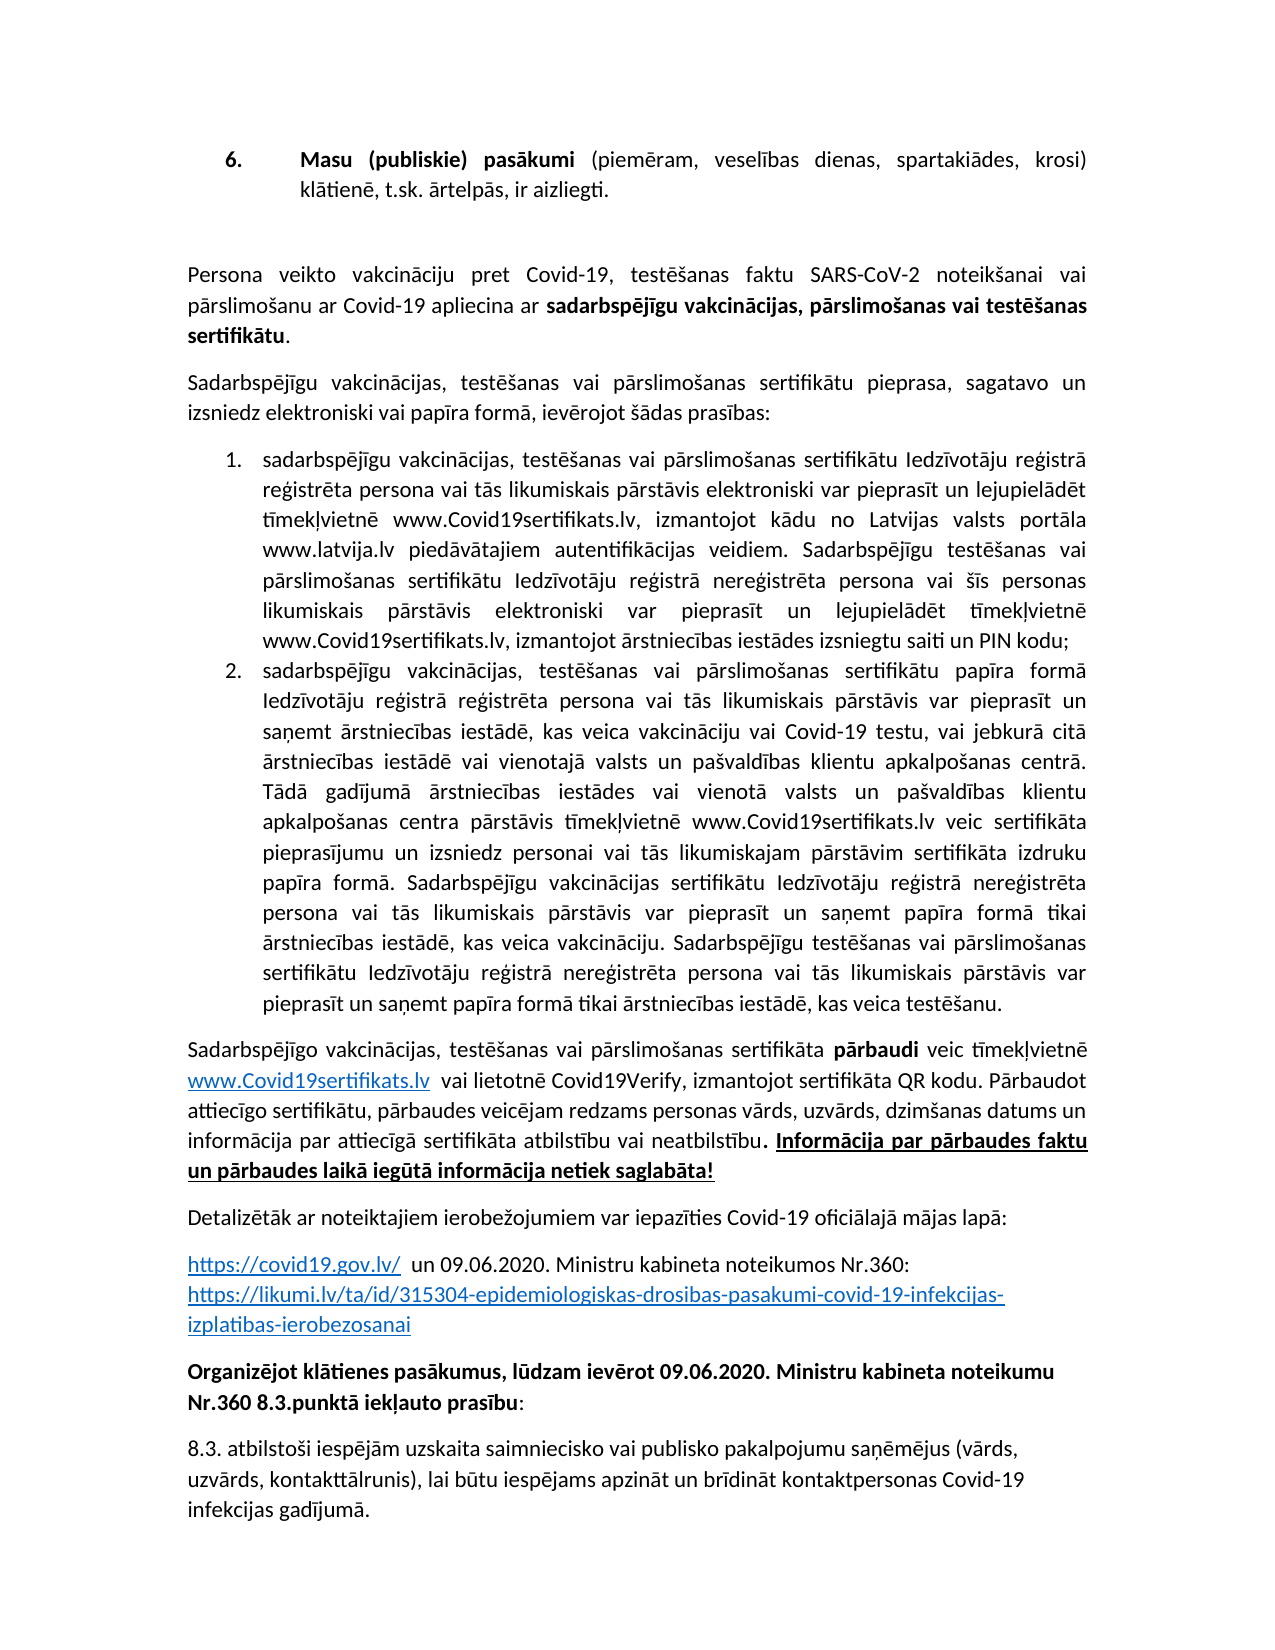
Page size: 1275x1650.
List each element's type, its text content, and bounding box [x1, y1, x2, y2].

text Persona veikto vakcināciju pret Covid-19, testēšanas faktu SARS-CoV-2 noteikšanai vai pārslimošanu ar Covid-19 apliecina ar sadarbspējīgu vakcinācijas, pārslimošanas vai testēšanas sertifikātu. [187, 261, 1088, 349]
text Organizējot klātienes pasākumus, lūdzam ievērot 09.06.2020. Ministru kabineta noteikumu Nr.360 8.3.punktā iekļauto prasību: [187, 1357, 1088, 1416]
text Detalizētāk ar noteiktajiem ierobežojumiem var iepazīties Covid-19 oficiālajā mājas lapā: [187, 1203, 1088, 1231]
list sadarbspējīgu vakcinācijas, testēšanas vai pārslimošanas sertifikātu papīra formā Iedzīvotāju reģistrā reģistrēta persona vai tās likumiskais pārstāvis var pieprasīt un saņemt ārstniecības iestādē, kas veica vakcināciju vai Covid-19 testu, vai jebkurā citā ārstniecības iestādē vai vienotajā valsts un pašvaldības klientu apkalpošanas centrā. Tādā gadījumā ārstniecības iestādes vai vienotā valsts un pašvaldības klientu apkalpošanas centra pārstāvis tīmekļvietnē www.Covid19sertifikats.lv veic sertifikāta pieprasījumu un izsniedz personai vai tās likumiskajam pārstāvim sertifikāta izdruku papīra formā. Sadarbspējīgu vakcinācijas sertifikātu Iedzīvotāju reģistrā nereģistrēta persona vai tās likumiskais pārstāvis var pieprasīt un saņemt papīra formā tikai ārstniecības iestādē, kas veica vakcināciju. Sadarbspējīgu testēšanas vai pārslimošanas sertifikātu Iedzīvotāju reģistrā nereģistrēta persona vai tās likumiskais pārstāvis var pieprasīt un saņemt papīra formā tikai ārstniecības iestādē, kas veica testēšanu. [225, 656, 1088, 1017]
text https://covid19.gov.lv/ un 09.06.2020. Ministru kabineta noteikumos Nr.360: https://likumi.lv/ta/id/315304-epidemiologiskas-drosibas-pasakumi-covid-19-infekcijas-izplatibas-ierobezosanai [187, 1250, 1088, 1338]
list sadarbspējīgu vakcinācijas, testēšanas vai pārslimošanas sertifikātu Iedzīvotāju reģistrā reģistrēta persona vai tās likumiskais pārstāvis elektroniski var pieprasīt un lejupielādēt tīmekļvietnē www.Covid19sertifikats.lv, izmantojot kādu no Latvijas valsts portāla www.latvija.lv piedāvātajiem autentifikācijas veidiem. Sadarbspējīgu testēšanas vai pārslimošanas sertifikātu Iedzīvotāju reģistrā nereģistrēta persona vai šīs personas likumiskais pārstāvis elektroniski var pieprasīt un lejupielādēt tīmekļvietnē www.Covid19sertifikats.lv, izmantojot ārstniecības iestādes izsniegtu saiti un PIN kodu; [225, 445, 1088, 654]
list Masu (publiskie) pasākumi (piemēram, veselības dienas, spartakiādes, krosi) klātienē, t.sk. ārtelpās, ir aizliegti. [225, 145, 1088, 203]
text 8.3. atbilstoši iespējām uzskaita saimniecisko vai publisko pakalpojumu saņēmējus (vārds, uzvārds, kontakttālrunis), lai būtu iespējams apzināt un brīdināt kontaktpersonas Covid-19 infekcijas gadījumā. [187, 1434, 1088, 1523]
text Sadarbspējīgu vakcinācijas, testēšanas vai pārslimošanas sertifikātu pieprasa, sagatavo un izsniedz elektroniski vai papīra formā, ievērojot šādas prasības: [187, 368, 1088, 426]
text Sadarbspējīgo vakcinācijas, testēšanas vai pārslimošanas sertifikāta pārbaudi veic tīmekļvietnē www.Covid19sertifikats.lv vai lietotnē Covid19Verify, izmantojot sertifikāta QR kodu. Pārbaudot attiecīgo sertifikātu, pārbaudes veicējam redzams personas vārds, uzvārds, dzimšanas datums un informācija par attiecīgā sertifikāta atbilstību vai neatbilstību. Informācija par pārbaudes faktu un pārbaudes laikā iegūtā informācija netiek saglabāta! [187, 1036, 1088, 1184]
